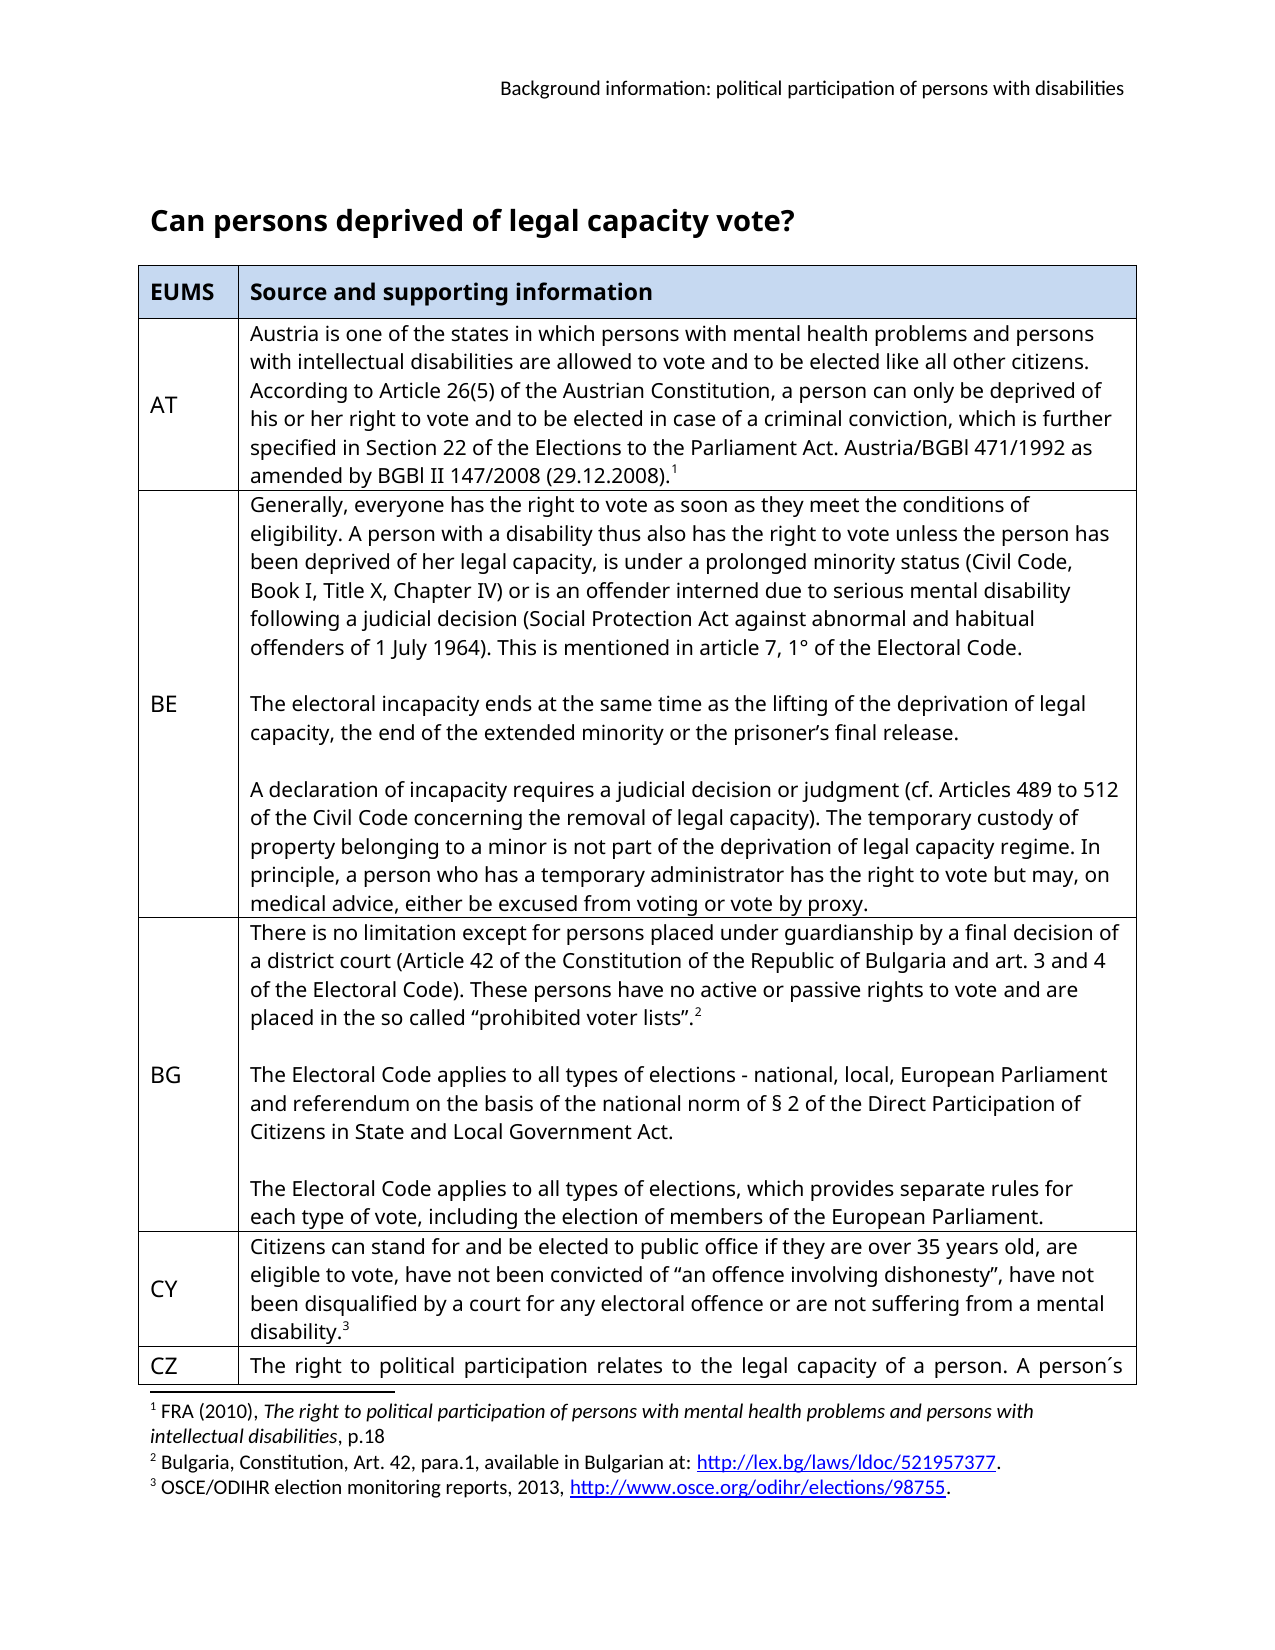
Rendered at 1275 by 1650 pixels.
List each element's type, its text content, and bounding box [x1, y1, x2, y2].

table_cell AT [139, 319, 238, 489]
table_cell BG [139, 918, 238, 1231]
table_cell BE [139, 491, 238, 917]
table_cell There is no limitation except for persons placed under guardianship by a final decision of a district court (Article 42 of the Constitution of the Republic of Bulgaria and art. 3 and 4 of the Electoral Code). These persons have no active or passive rights to vote and are placed in the so called “prohibited voter lists”. The Electoral Code applies to all types of elections - national, local, European Parliament and referendum on the basis of the national norm of § 2 of the Direct Participation of Citizens in State and Local Government Act. The Electoral Code applies to all types of elections, which provides separate rules for each type of vote, including the election of members of the European Parliament. [239, 918, 1136, 1231]
table_cell Generally, everyone has the right to vote as soon as they meet the conditions of eligibility. A person with a disability thus also has the right to vote unless the person has been deprived of her legal capacity, is under a prolonged minority status (Civil Code, Book I, Title X, Chapter IV) or is an offender interned due to serious mental disability following a judicial decision (Social Protection Act against abnormal and habitual offenders of 1 July 1964). This is mentioned in article 7, 1° of the Electoral Code. The electoral incapacity ends at the same time as the lifting of the deprivation of legal capacity, the end of the extended minority or the prisoner’s final release. A declaration of incapacity requires a judicial decision or judgment (cf. Articles 489 to 512 of the Civil Code concerning the removal of legal capacity). The temporary custody of property belonging to a minor is not part of the deprivation of legal capacity regime. In principle, a person who has a temporary administrator has the right to vote but may, on medical advice, either be excused from voting or vote by proxy. [239, 491, 1136, 917]
table_cell CY [139, 1232, 238, 1346]
subtitle Can persons deprived of legal capacity vote? [150, 200, 1125, 240]
table_header EUMS [139, 266, 238, 318]
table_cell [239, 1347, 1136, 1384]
table_cell Citizens can stand for and be elected to public office if they are over 35 years old, are eligible to vote, have not been convicted of “an offence involving dishonesty”, have not been disqualified by a court for any electoral offence or are not suffering from a mental disability. [239, 1232, 1136, 1346]
table_cell CZ [139, 1347, 238, 1384]
table_header Source and supporting information [239, 266, 1136, 318]
table_cell Austria is one of the states in which persons with mental health problems and persons with intellectual disabilities are allowed to vote and to be elected like all other citizens. According to Article 26(5) of the Austrian Constitution, a person can only be deprived of his or her right to vote and to be elected in case of a criminal conviction, which is further specified in Section 22 of the Elections to the Parliament Act. Austria/BGBl 471/1992 as amended by BGBl II 147/2008 (29.12.2008). [239, 319, 1136, 489]
